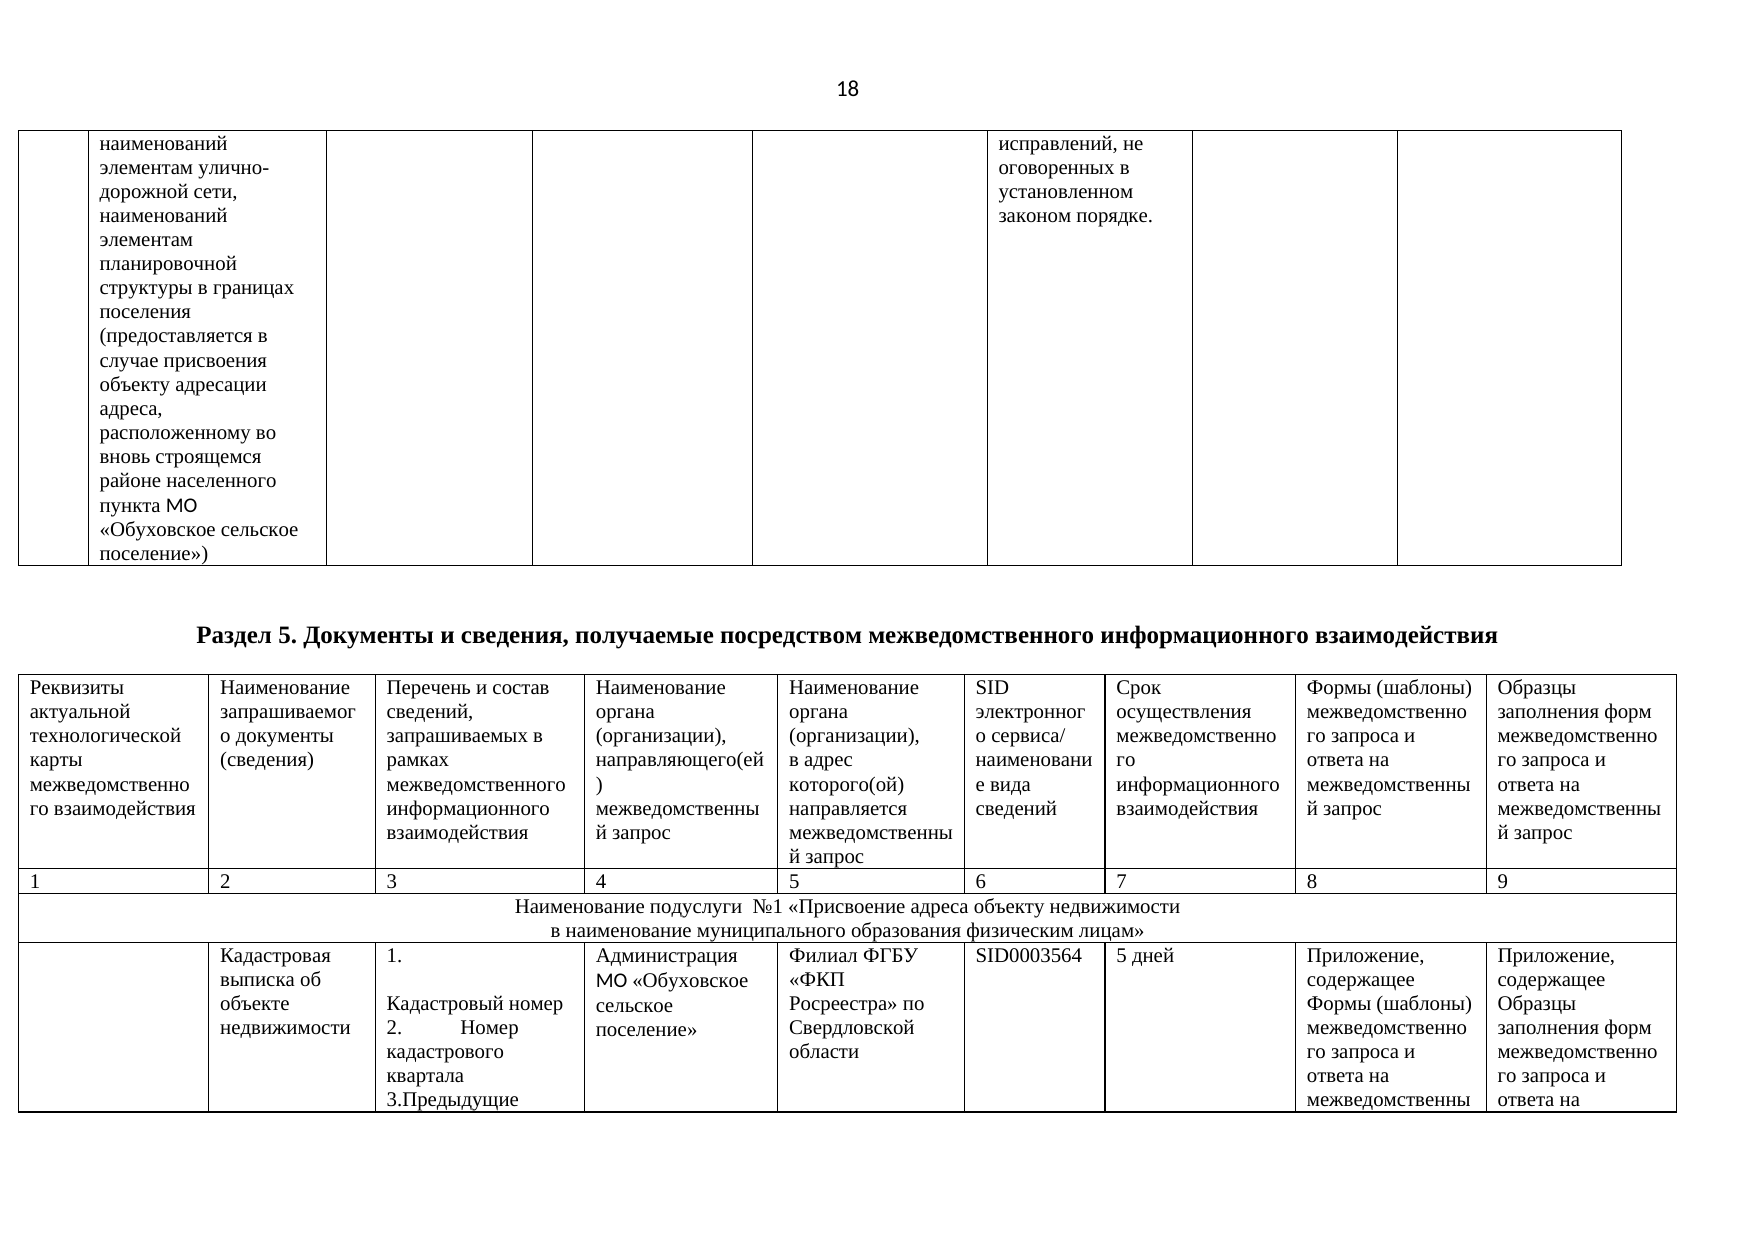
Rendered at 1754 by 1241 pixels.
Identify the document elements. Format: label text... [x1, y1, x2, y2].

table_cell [376, 943, 584, 1111]
table_header Наименование органа (организации), в адрес которого(ой) направляется межведомственный запрос [778, 675, 964, 868]
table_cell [778, 943, 964, 1111]
table_header Формы (шаблоны) межведомственного запроса и ответа на межведомственный запрос [1296, 675, 1486, 868]
table_header Наименование органа (организации), направляющего(ей) межведомственный запрос [585, 675, 777, 868]
table_cell [19, 943, 208, 1111]
table_header Срок осуществления межведомственного информационного взаимодействия [1106, 675, 1295, 868]
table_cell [988, 131, 1192, 565]
table_header Наименование запрашиваемого документы (сведения) [209, 675, 375, 868]
table_cell 5 дней [1106, 943, 1295, 1111]
table_cell 7 [1106, 869, 1295, 893]
table_cell 2 [209, 869, 375, 893]
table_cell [585, 943, 777, 1111]
table_header Образцы заполнения форм межведомственного запроса и ответа на межведомственный запрос [1487, 675, 1676, 868]
table_header Перечень и состав сведений, запрашиваемых в рамках межведомственного информационного взаимодействия [376, 675, 584, 868]
table_cell - [1398, 131, 1621, 565]
table_cell 6 [965, 869, 1104, 893]
table_cell SID0003564 [965, 943, 1104, 1111]
table_cell - [1193, 131, 1397, 565]
table_cell [19, 131, 88, 565]
table_cell 3 [376, 869, 584, 893]
table_cell 9 [1487, 869, 1676, 893]
table_header SID электронного сервиса/ наименование вида сведений [965, 675, 1104, 868]
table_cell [1487, 943, 1676, 1111]
table_cell 5 [778, 869, 964, 893]
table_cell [89, 131, 326, 565]
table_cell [533, 131, 752, 565]
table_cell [1296, 943, 1486, 1111]
table_header Реквизиты актуальной технологической карты межведомственного взаимодействия [19, 675, 208, 868]
text Раздел 5. Документы и сведения, получаемые посредством межведомственного информационного взаимодействия [29, 620, 1665, 649]
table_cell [753, 131, 987, 565]
table_cell Наименование подуслуги №1 «Присвоение адреса объекту недвижимости в наименование муниципального образования физическим лицам» [19, 894, 1676, 942]
table_cell 1 [19, 869, 208, 893]
table_cell 4 [585, 869, 777, 893]
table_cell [327, 131, 532, 565]
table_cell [209, 943, 375, 1111]
table_cell 8 [1296, 869, 1486, 893]
